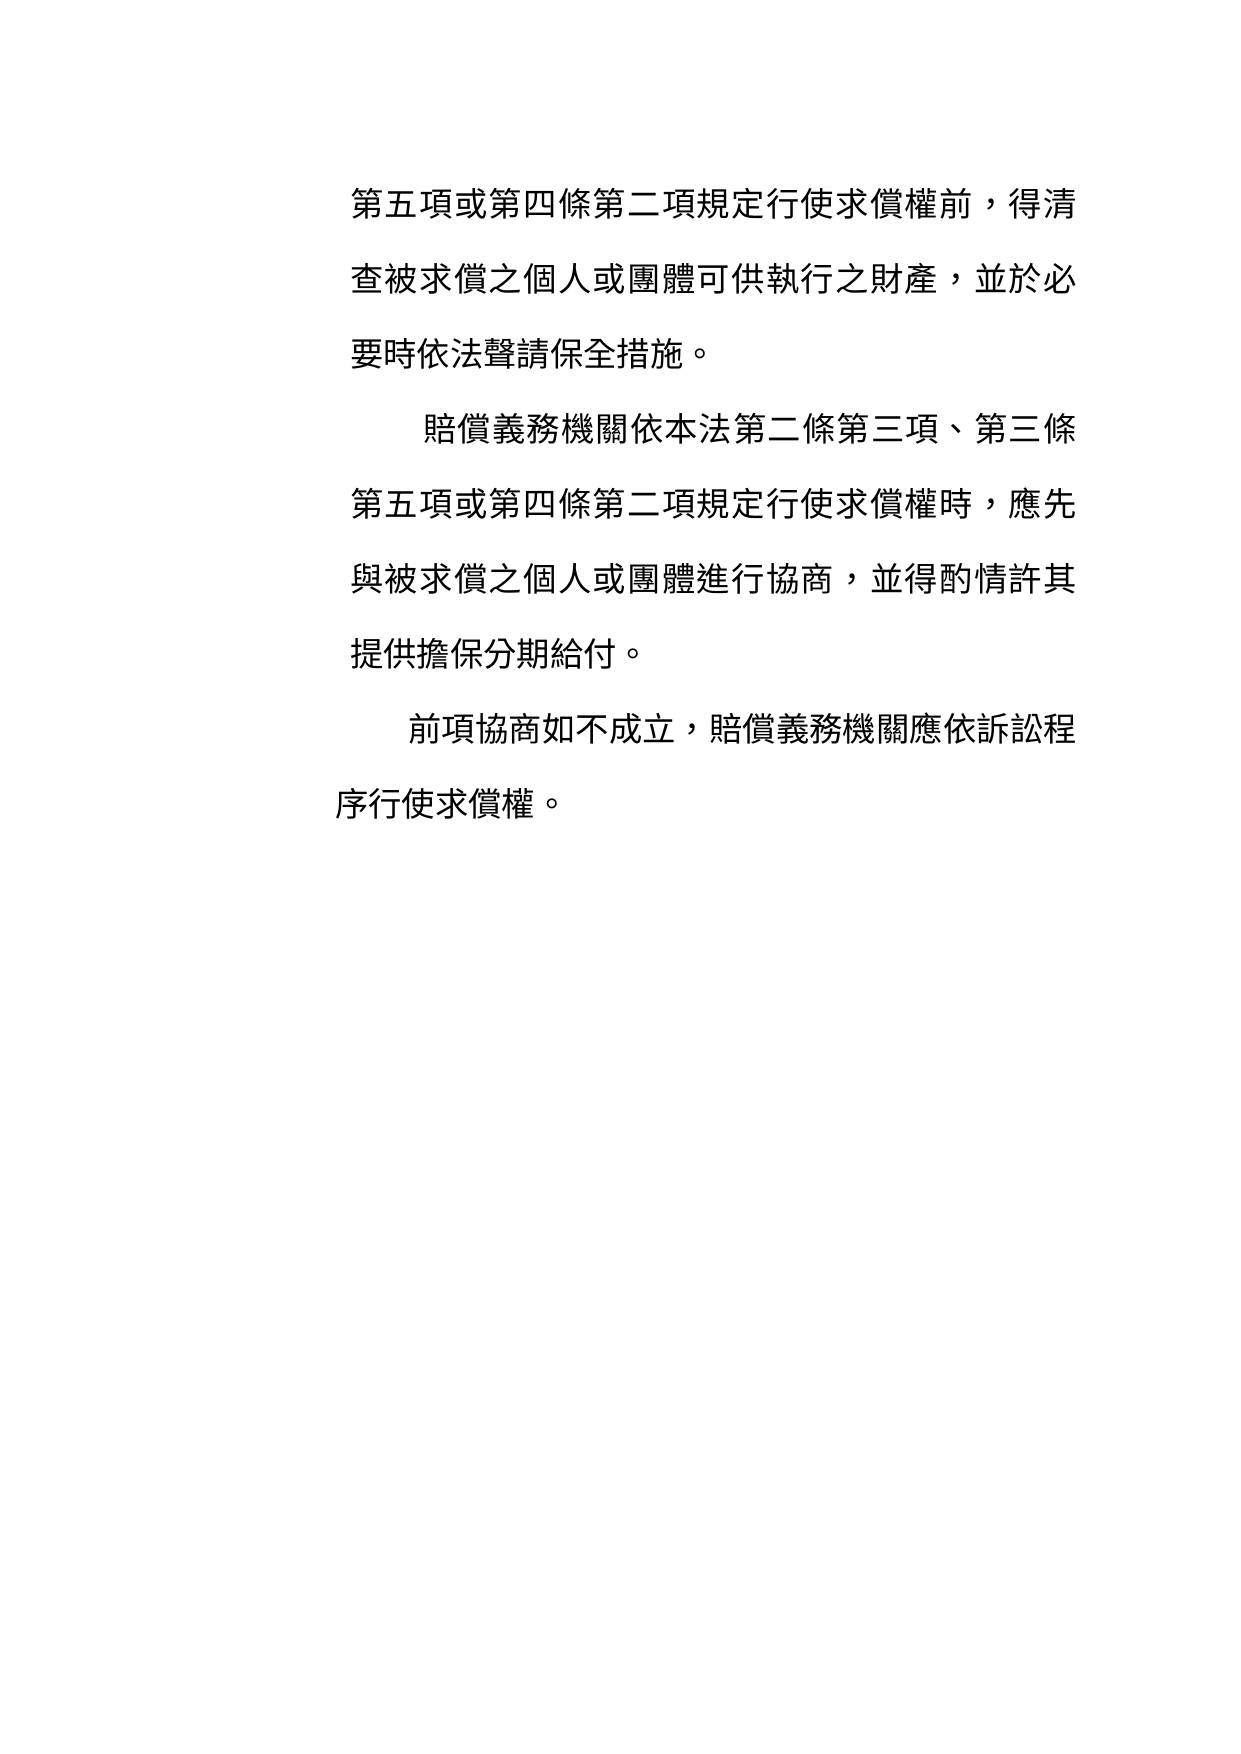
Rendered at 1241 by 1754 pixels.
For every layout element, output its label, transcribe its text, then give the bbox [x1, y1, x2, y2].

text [350, 164, 1078, 389]
text 前項協商如不成立，賠償義務機關應依訴訟程序行使求償權。 [335, 689, 1078, 839]
text 賠償義務機關依本法第二條第三項、第三條第五項或第四條第二項規定行使求償權時，應先與被求償之個人或團體進行協商，並得酌情許其提供擔保分期給付。 [350, 389, 1078, 689]
